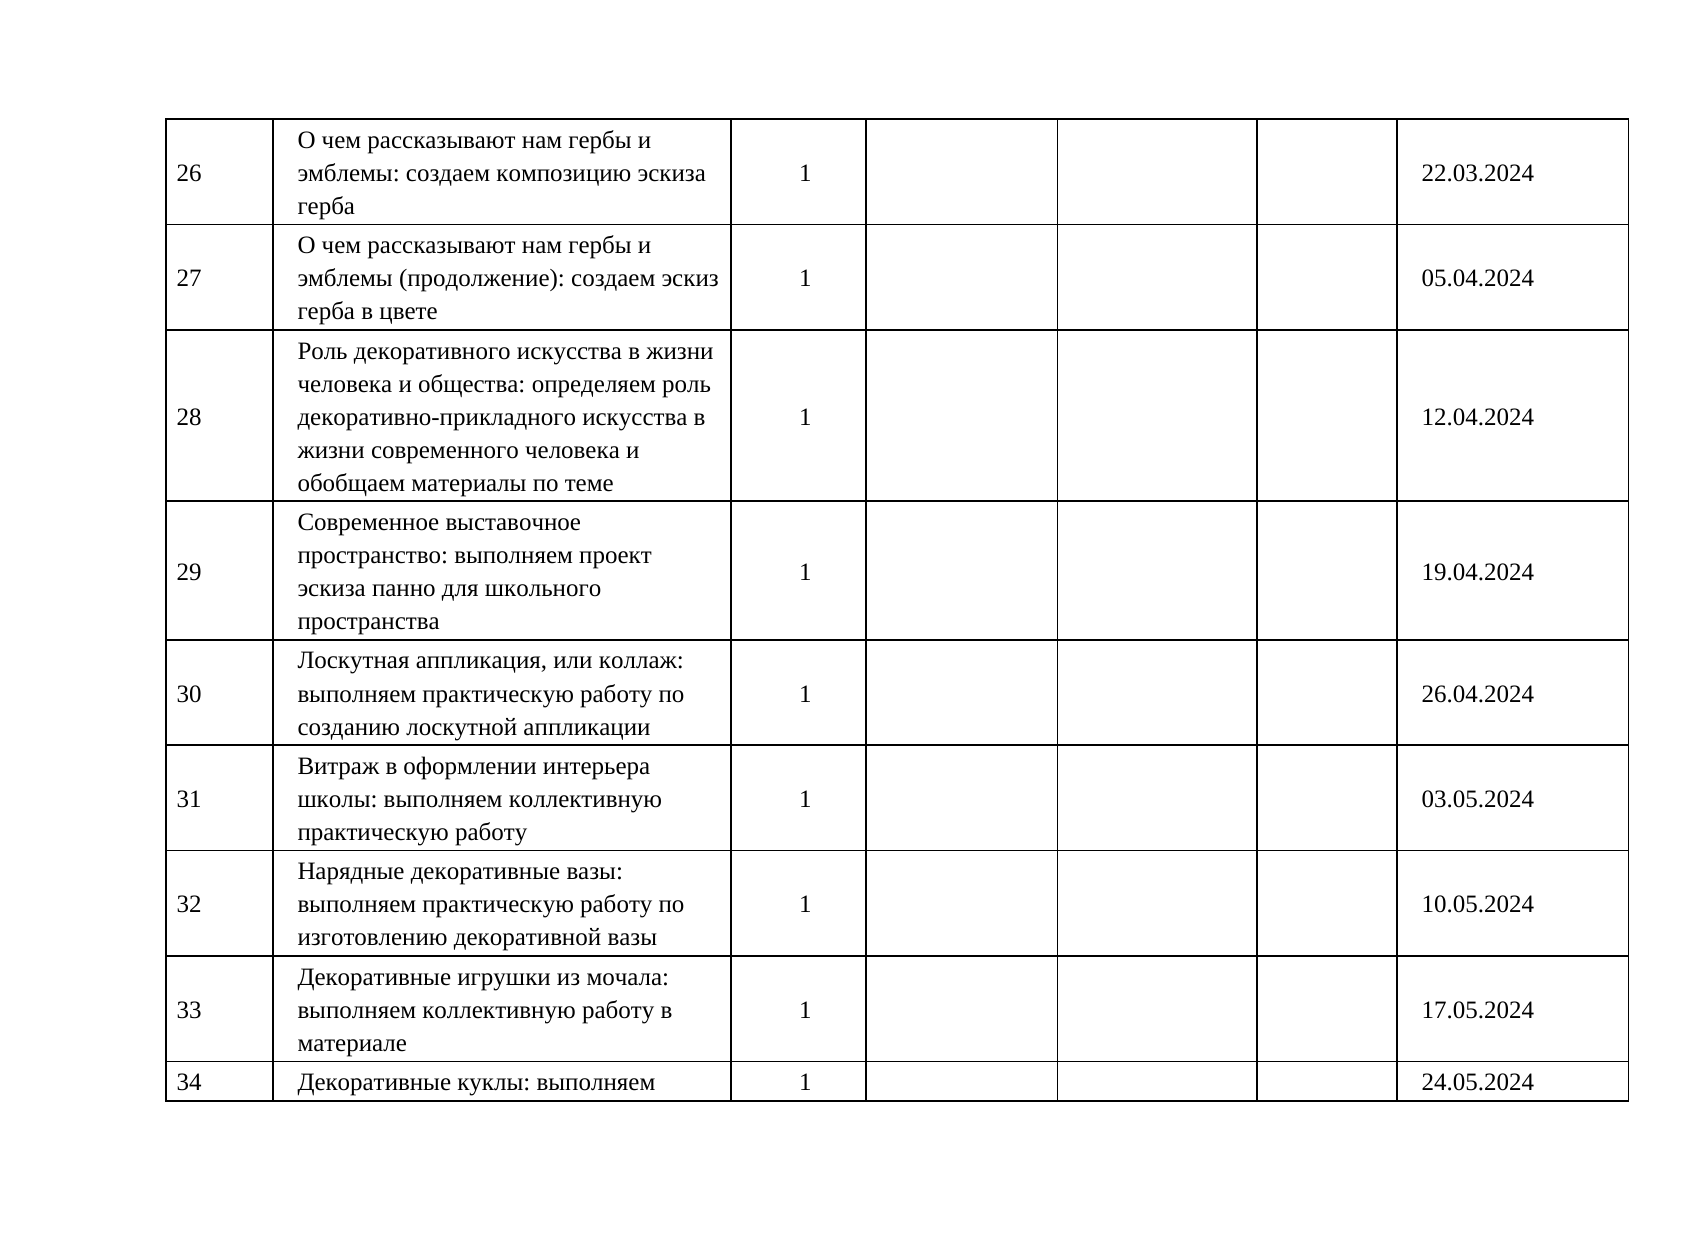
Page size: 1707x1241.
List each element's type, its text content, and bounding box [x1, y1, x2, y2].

table_cell [867, 502, 1057, 639]
table_cell 05.04.2024 [1398, 225, 1628, 329]
table_cell [1258, 957, 1396, 1061]
table_cell [867, 746, 1057, 850]
table_cell 26 [167, 120, 272, 223]
table_cell 34 [167, 1062, 272, 1100]
table_cell 1 [732, 502, 865, 639]
table_cell 12.04.2024 [1398, 331, 1628, 500]
table_cell Нарядные декоративные вазы: выполняем практическую работу по изготовлению декоративной вазы [274, 851, 730, 955]
table_cell [867, 331, 1057, 500]
table_cell 1 [732, 851, 865, 955]
table_cell Роль декоративного искусства в жизни человека и общества: определяем роль декоративно-прикладного искусства в жизни современного человека и обобщаем материалы по теме [274, 331, 730, 500]
table_cell Современное выставочное пространство: выполняем проект эскиза панно для школьного пространства [274, 502, 730, 639]
table_cell 03.05.2024 [1398, 746, 1628, 850]
table_cell [867, 1062, 1057, 1100]
table_cell [867, 120, 1057, 223]
table_cell 19.04.2024 [1398, 502, 1628, 639]
table_cell [1058, 746, 1256, 850]
table_cell 27 [167, 225, 272, 329]
table_cell 24.05.2024 [1398, 1062, 1628, 1100]
table_cell 33 [167, 957, 272, 1061]
table_cell О чем рассказывают нам гербы и эмблемы (продолжение): создаем эскиз герба в цвете [274, 225, 730, 329]
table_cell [274, 1062, 730, 1100]
table_cell [1058, 851, 1256, 955]
table_cell [1058, 1062, 1256, 1100]
table_cell 22.03.2024 [1398, 120, 1628, 223]
table_cell [1258, 851, 1396, 955]
table_cell 1 [732, 1062, 865, 1100]
table_cell [1058, 957, 1256, 1061]
table_cell Декоративные игрушки из мочала: выполняем коллективную работу в материале [274, 957, 730, 1061]
table_cell [1258, 225, 1396, 329]
table_cell [1258, 1062, 1396, 1100]
table_cell [867, 957, 1057, 1061]
table_cell 30 [167, 641, 272, 744]
table_cell 1 [732, 746, 865, 850]
table_cell 17.05.2024 [1398, 957, 1628, 1061]
table_cell [867, 851, 1057, 955]
table_cell [1058, 225, 1256, 329]
table_cell Лоскутная аппликация, или коллаж: выполняем практическую работу по созданию лоскутной аппликации [274, 641, 730, 744]
table_cell 32 [167, 851, 272, 955]
table_cell [1258, 746, 1396, 850]
table_cell [1258, 331, 1396, 500]
table_cell [1258, 120, 1396, 223]
table_cell 31 [167, 746, 272, 850]
table_cell 10.05.2024 [1398, 851, 1628, 955]
table_cell 26.04.2024 [1398, 641, 1628, 744]
table_cell Витраж в оформлении интерьера школы: выполняем коллективную практическую работу [274, 746, 730, 850]
table_cell [1058, 331, 1256, 500]
table_cell [1058, 641, 1256, 744]
table_cell [1258, 641, 1396, 744]
table_cell [1258, 502, 1396, 639]
table_cell 1 [732, 120, 865, 223]
table_cell 1 [732, 331, 865, 500]
table_cell 29 [167, 502, 272, 639]
table_cell [867, 641, 1057, 744]
table_cell [867, 225, 1057, 329]
table_cell [1058, 502, 1256, 639]
table_cell 1 [732, 225, 865, 329]
table_cell [1058, 120, 1256, 223]
table_cell 28 [167, 331, 272, 500]
table_cell 1 [732, 641, 865, 744]
table_cell 1 [732, 957, 865, 1061]
table_cell О чем рассказывают нам гербы и эмблемы: создаем композицию эскиза герба [274, 120, 730, 223]
